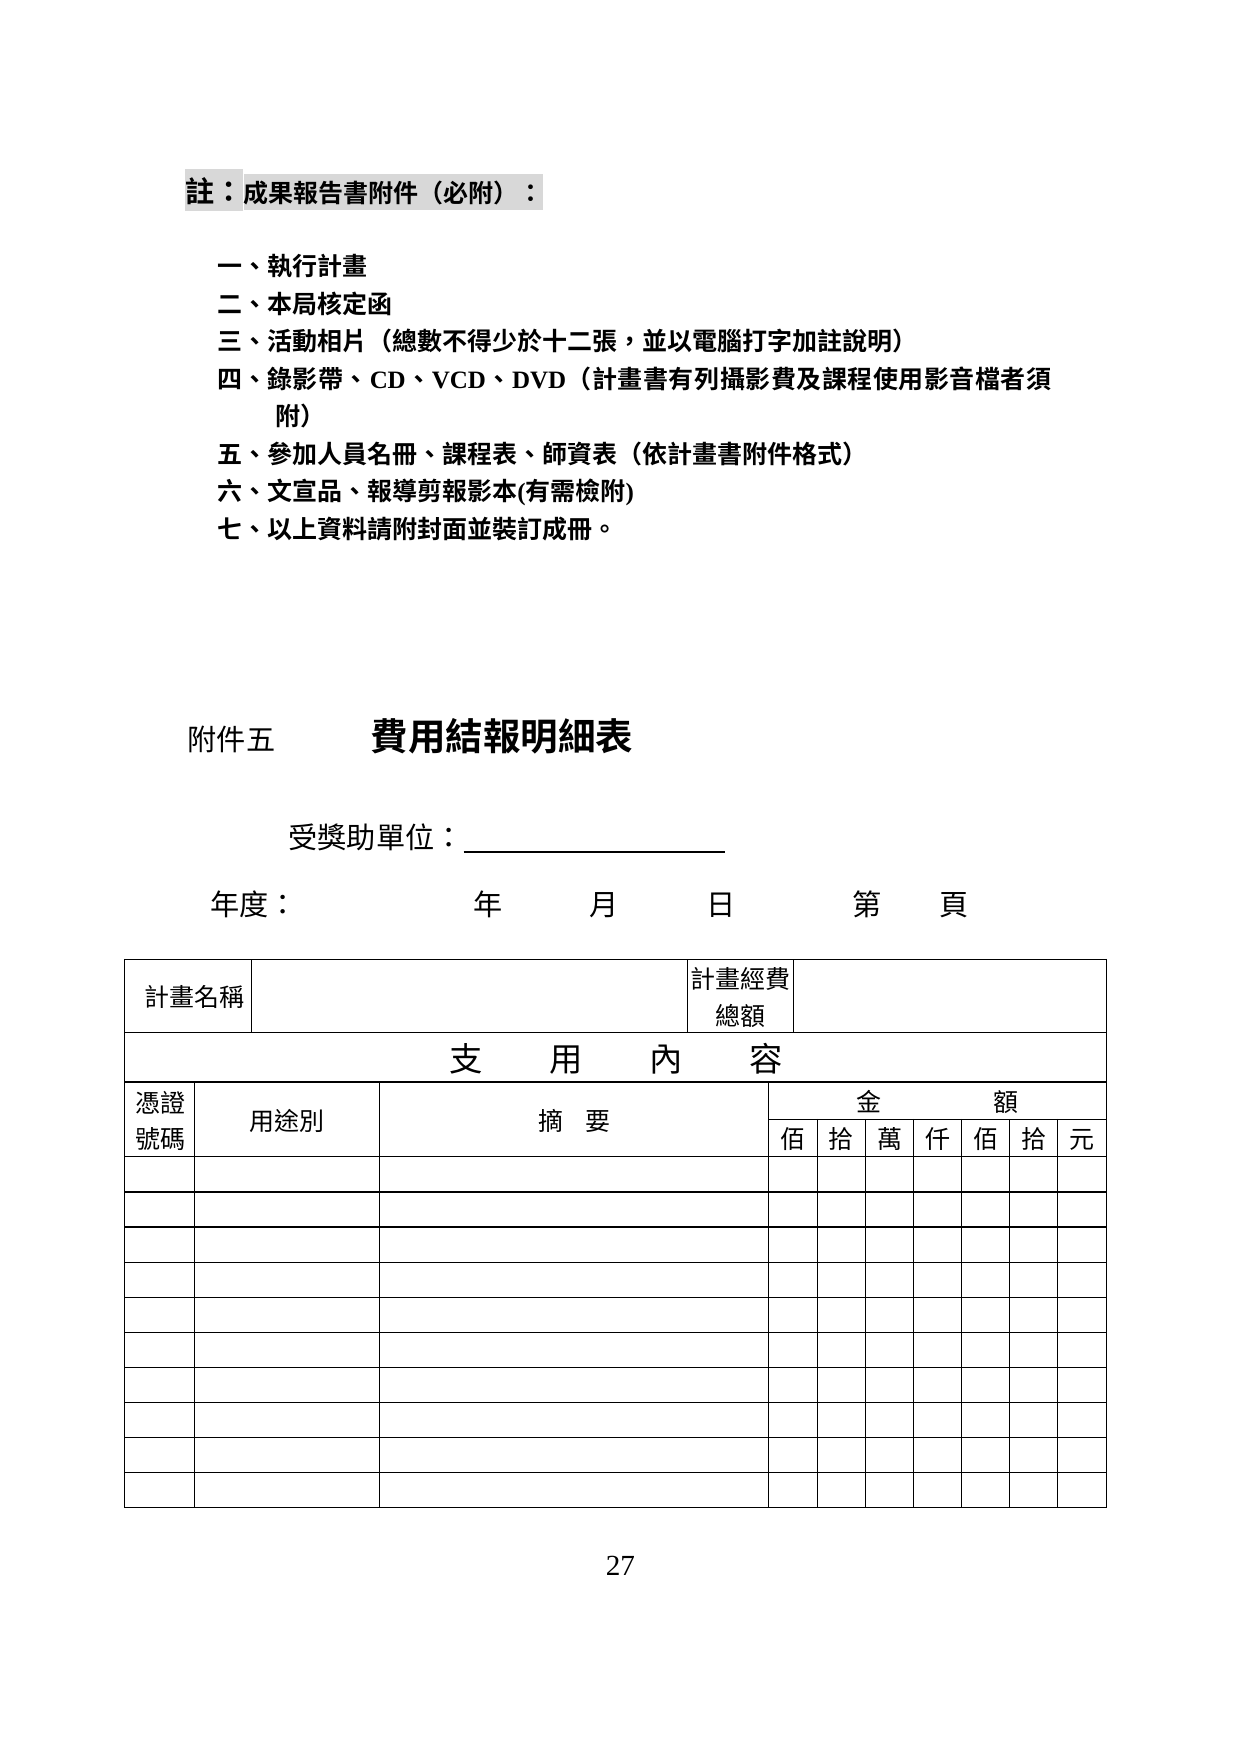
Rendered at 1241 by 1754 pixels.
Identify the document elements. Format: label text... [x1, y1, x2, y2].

table_cell 憑證 號碼 [125, 1083, 194, 1156]
table_cell [1010, 1298, 1057, 1332]
table_cell [769, 1263, 817, 1297]
table_cell [962, 1403, 1009, 1437]
table_cell [818, 1193, 865, 1226]
table_cell [866, 1403, 913, 1437]
table_header [252, 960, 687, 1032]
list 文宣品、報導剪報影本(有需檢附) [217, 471, 1053, 509]
table_cell [125, 1298, 194, 1332]
table_cell 拾 [1010, 1120, 1057, 1156]
list 錄影帶、CD、VCD、DVD（計畫書有列攝影費及課程使用影音檔者須附） [217, 359, 1053, 434]
table_cell 元 [1058, 1120, 1106, 1156]
table_cell [1010, 1438, 1057, 1472]
table_cell [769, 1438, 817, 1472]
list 以上資料請附封面並裝訂成冊。 [217, 509, 1053, 546]
table_cell [380, 1333, 768, 1367]
table_cell [818, 1368, 865, 1402]
table_cell [866, 1157, 913, 1191]
table_cell [962, 1228, 1009, 1262]
list 參加人員名冊、課程表、師資表（依計畫書附件格式） [217, 434, 1053, 471]
table_cell [195, 1298, 379, 1332]
table_cell [195, 1263, 379, 1297]
table_cell [1058, 1473, 1106, 1507]
table_cell [1058, 1193, 1106, 1226]
text 附件五 費用結報明細表 [187, 696, 1053, 771]
table_cell [962, 1193, 1009, 1226]
table_cell [125, 1368, 194, 1402]
table_cell [914, 1473, 961, 1507]
table_cell [125, 1473, 194, 1507]
table_cell [818, 1333, 865, 1367]
table_cell [769, 1228, 817, 1262]
table_cell [1010, 1333, 1057, 1367]
table_cell [380, 1263, 768, 1297]
table_cell [818, 1473, 865, 1507]
table_cell [962, 1263, 1009, 1297]
table_cell [380, 1403, 768, 1437]
table_cell [125, 1438, 194, 1472]
table_cell [195, 1403, 379, 1437]
table_cell 佰 [962, 1120, 1009, 1156]
table_cell 摘 要 [380, 1083, 768, 1156]
table_cell [866, 1228, 913, 1262]
table_cell [125, 1157, 194, 1191]
table_cell [866, 1368, 913, 1402]
table_cell [866, 1473, 913, 1507]
table_cell [769, 1193, 817, 1226]
table_cell [914, 1157, 961, 1191]
table_cell [1010, 1403, 1057, 1437]
table_cell [1058, 1403, 1106, 1437]
table_cell [125, 1333, 194, 1367]
table_cell [769, 1298, 817, 1332]
table_cell [195, 1157, 379, 1191]
table_cell [195, 1228, 379, 1262]
table_cell [1010, 1193, 1057, 1226]
table_cell [866, 1263, 913, 1297]
table_cell [866, 1438, 913, 1472]
table_header 計畫名稱 [125, 960, 251, 1032]
table_cell [769, 1368, 817, 1402]
table_cell [380, 1228, 768, 1262]
table_cell [1058, 1333, 1106, 1367]
table_cell 用途別 [195, 1083, 379, 1156]
table_cell [1058, 1438, 1106, 1472]
table_cell [1010, 1157, 1057, 1191]
table_cell [769, 1403, 817, 1437]
table_cell [195, 1368, 379, 1402]
table_cell [866, 1333, 913, 1367]
table_cell [195, 1333, 379, 1367]
table_cell [962, 1473, 1009, 1507]
table_cell 拾 [818, 1120, 865, 1156]
table_cell 金 額 [769, 1083, 1106, 1119]
list 本局核定函 [217, 284, 1053, 321]
table_cell [1010, 1228, 1057, 1262]
table_cell [962, 1298, 1009, 1332]
table_cell [769, 1473, 817, 1507]
table_cell [818, 1298, 865, 1332]
table_cell [125, 1193, 194, 1226]
table_cell [125, 1403, 194, 1437]
table_cell [1010, 1368, 1057, 1402]
list 執行計畫 [217, 246, 1053, 284]
table_cell [962, 1438, 1009, 1472]
table_cell [195, 1438, 379, 1472]
table_cell 萬 [866, 1120, 913, 1156]
table_cell [380, 1193, 768, 1226]
table_cell [1058, 1228, 1106, 1262]
table_cell [914, 1263, 961, 1297]
table_cell [380, 1438, 768, 1472]
text 註：成果報告書附件（必附）： [185, 152, 1053, 227]
table_cell [914, 1368, 961, 1402]
table_cell [818, 1403, 865, 1437]
table_cell [866, 1298, 913, 1332]
table_header 計畫經費 總額 [688, 960, 793, 1032]
table_cell [962, 1368, 1009, 1402]
table_cell [380, 1298, 768, 1332]
table_cell [125, 1228, 194, 1262]
table_cell [914, 1438, 961, 1472]
table_cell 支 用 內 容 [125, 1033, 1106, 1081]
table_cell 仟 [914, 1120, 961, 1156]
table_cell [914, 1228, 961, 1262]
table_cell [818, 1438, 865, 1472]
table_cell [914, 1333, 961, 1367]
table_cell [818, 1228, 865, 1262]
table_cell [1058, 1298, 1106, 1332]
table_cell [1058, 1263, 1106, 1297]
table_cell [769, 1333, 817, 1367]
table_header [794, 960, 1106, 1032]
table_cell 佰 [769, 1120, 817, 1156]
table_cell [380, 1368, 768, 1402]
table_cell [1010, 1473, 1057, 1507]
table_cell [769, 1157, 817, 1191]
table_cell [914, 1403, 961, 1437]
table_cell [1058, 1157, 1106, 1191]
table_cell [125, 1263, 194, 1297]
table_cell [818, 1157, 865, 1191]
table_cell [962, 1333, 1009, 1367]
text 年度： 年 月 日 第 頁 [187, 865, 1053, 940]
table_cell [1058, 1368, 1106, 1402]
table_cell [914, 1193, 961, 1226]
table_cell [866, 1193, 913, 1226]
table_cell [914, 1298, 961, 1332]
table_cell [1010, 1263, 1057, 1297]
list 活動相片（總數不得少於十二張，並以電腦打字加註說明） [217, 321, 1053, 359]
table_cell [380, 1157, 768, 1191]
table_cell [818, 1263, 865, 1297]
table_cell [195, 1193, 379, 1226]
table_cell [380, 1473, 768, 1507]
table_cell [962, 1157, 1009, 1191]
table_cell [195, 1473, 379, 1507]
